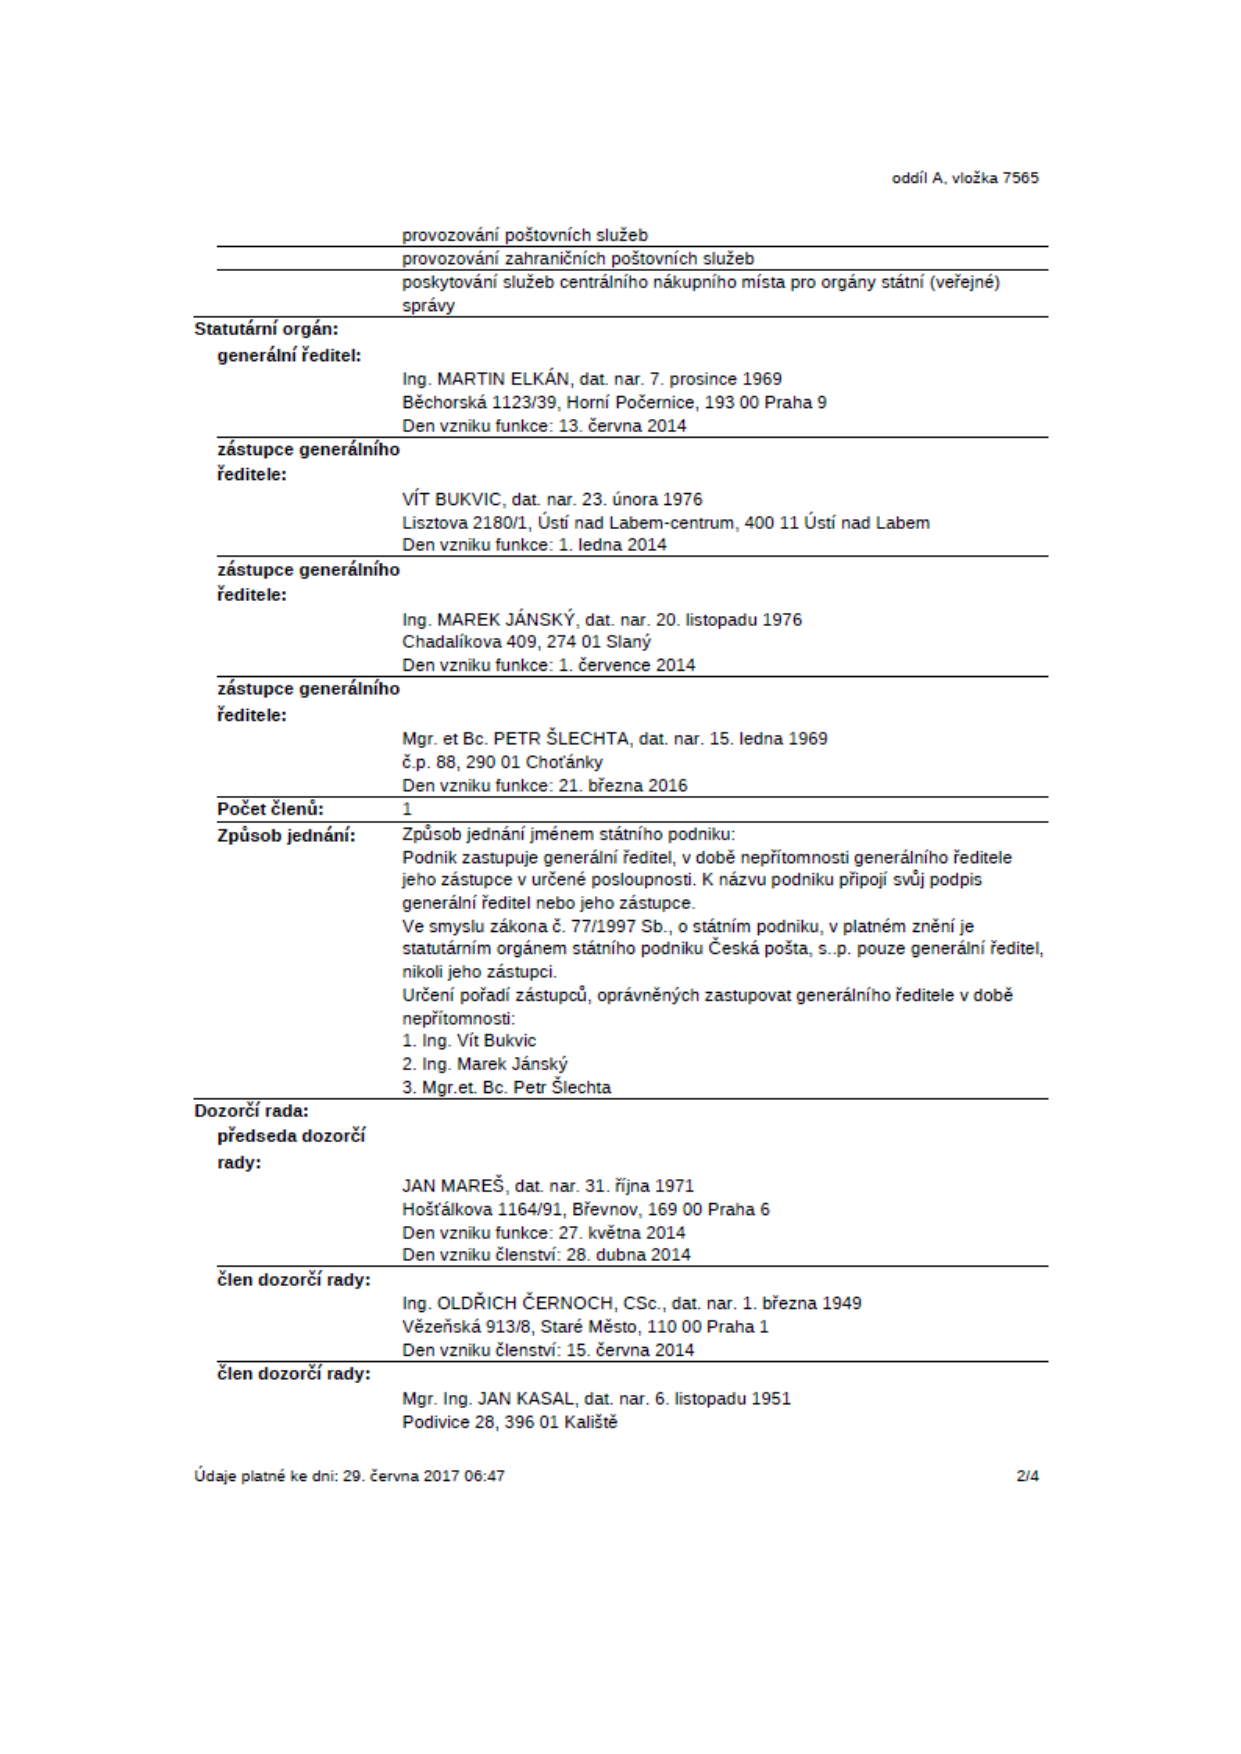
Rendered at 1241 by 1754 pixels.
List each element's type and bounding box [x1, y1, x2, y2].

picture [150, 150, 1091, 1494]
